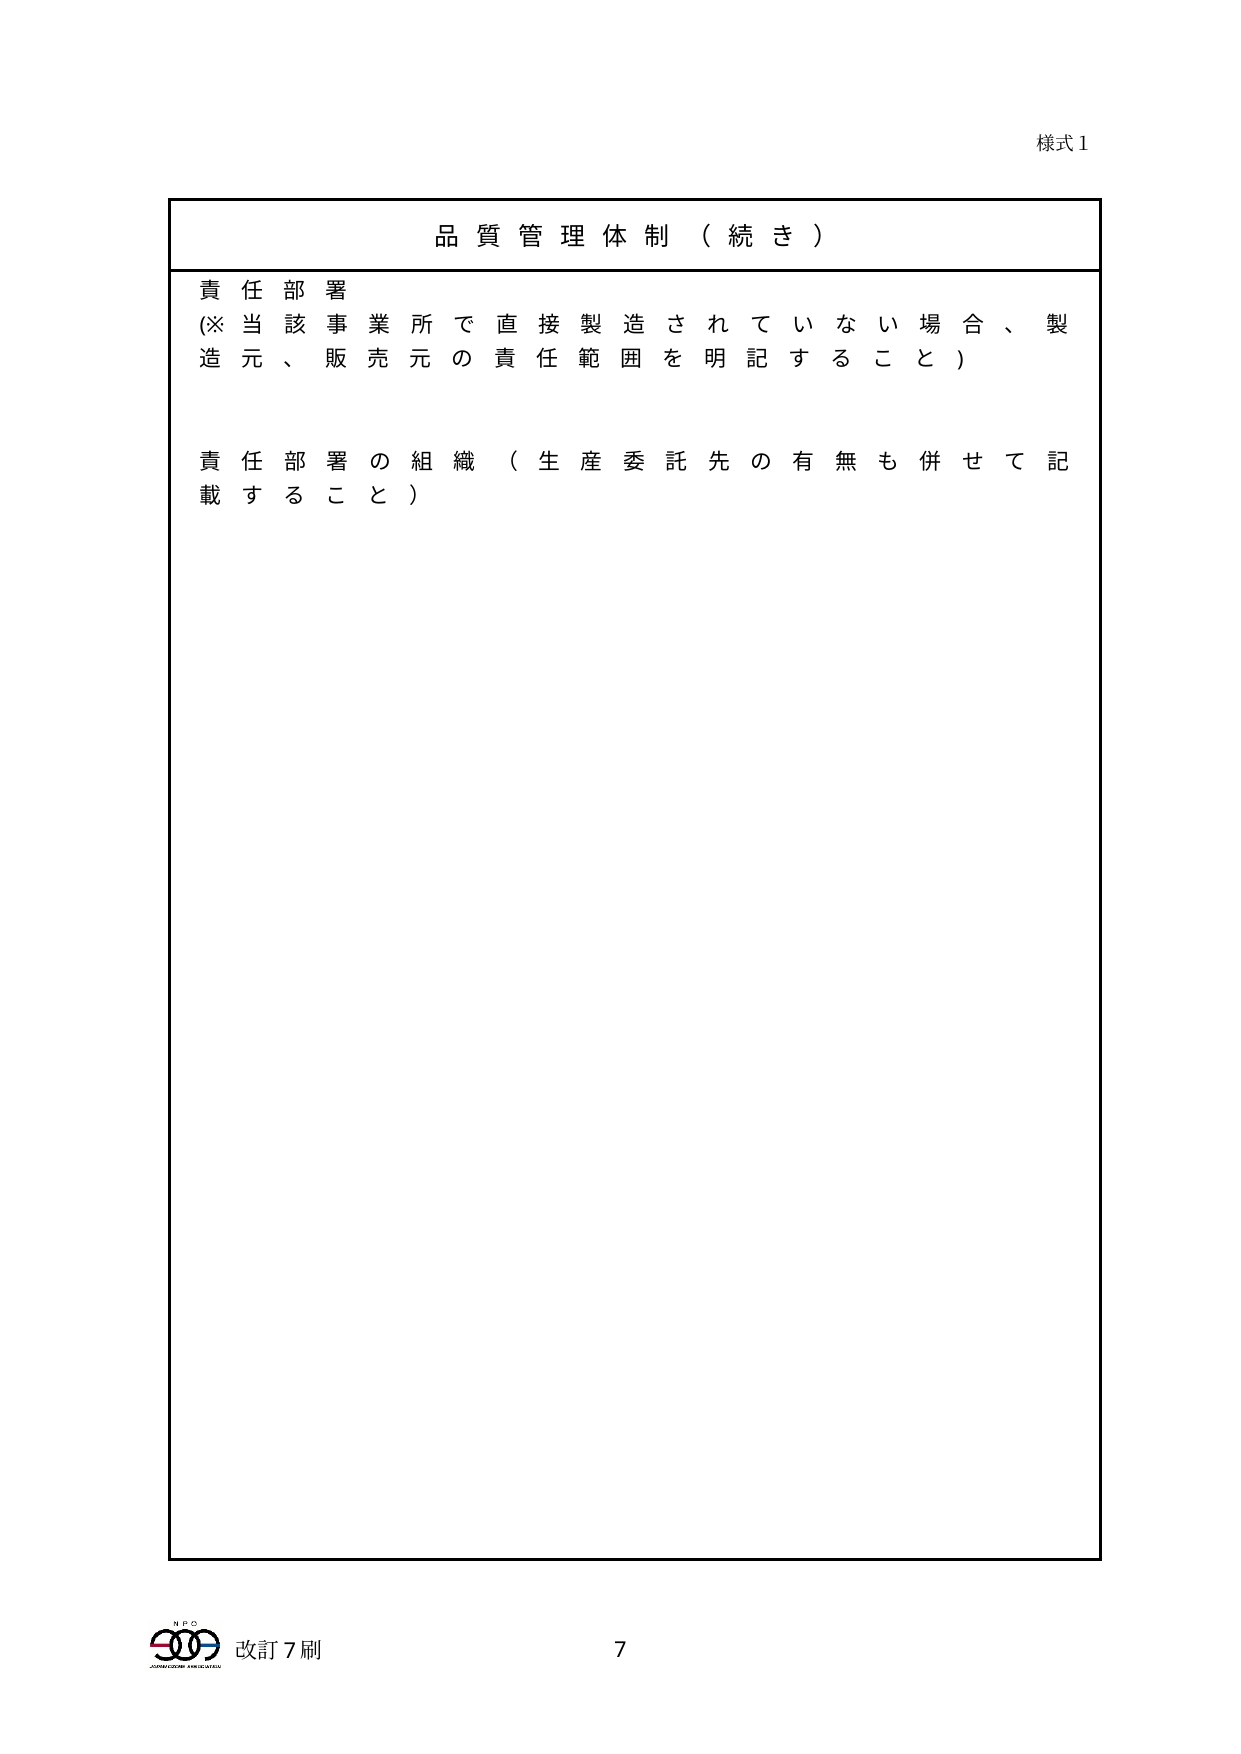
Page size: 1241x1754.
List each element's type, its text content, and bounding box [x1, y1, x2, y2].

picture [147, 1619, 223, 1670]
table_cell 責任部署 (※当該事業所で直接製造されていない場合、製造元、販売元の責任範囲を明記すること) 責任部署の組織（生産委託先の有無も併せて記載すること） [171, 272, 1099, 1557]
table_header 品質管理体制（続き） [171, 201, 1099, 269]
